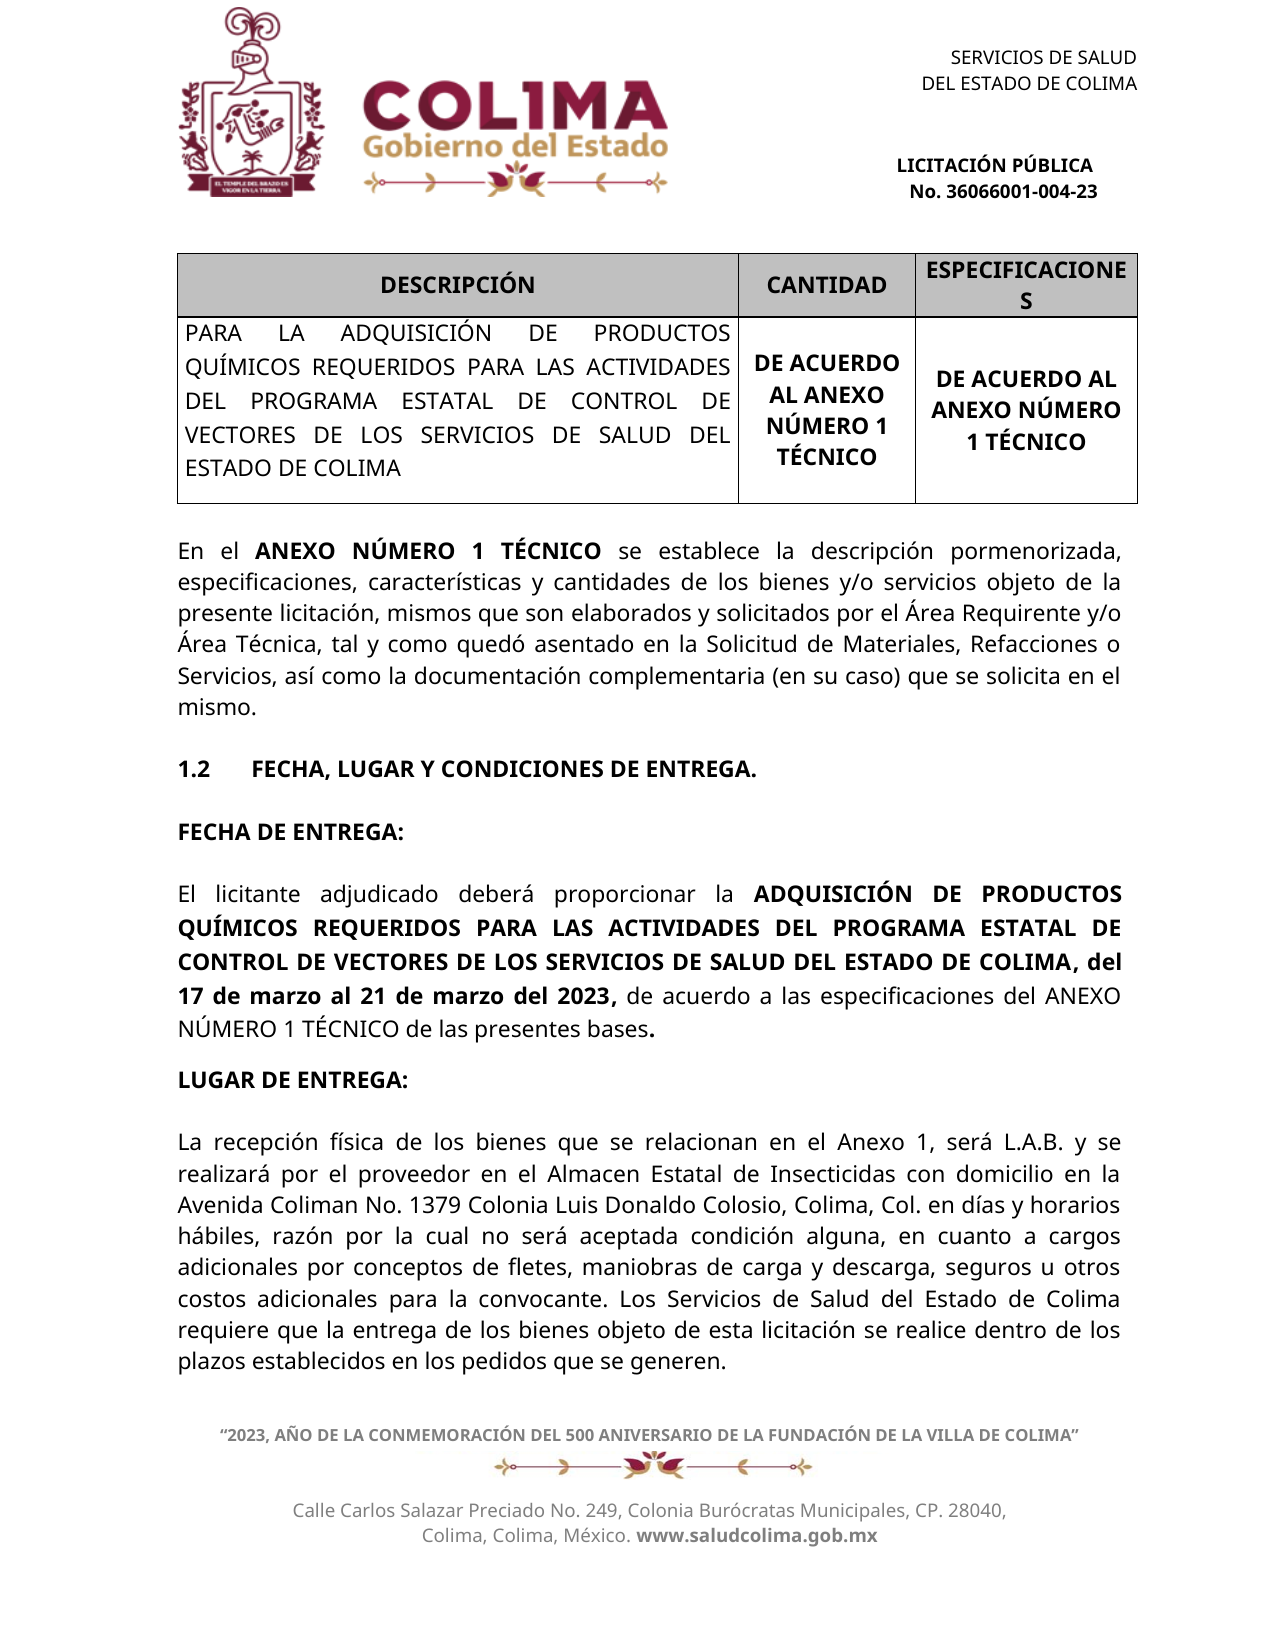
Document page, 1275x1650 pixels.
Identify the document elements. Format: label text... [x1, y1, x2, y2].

text El licitante adjudicado deberá proporcionar la ADQUISICIÓN DE PRODUCTOS QUÍMICOS REQUERIDOS PARA LAS ACTIVIDADES DEL PROGRAMA ESTATAL DE CONTROL DE VECTORES DE LOS SERVICIOS DE SALUD DEL ESTADO DE COLIMA, del 17 de marzo al 21 de marzo del 2023, de acuerdo a las especificaciones del ANEXO NÚMERO 1 TÉCNICO de las presentes bases. [177, 878, 1122, 1045]
text En el ANEXO NÚMERO 1 TÉCNICO se establece la descripción pormenorizada, especificaciones, características y cantidades de los bienes y/o servicios objeto de la presente licitación, mismos que son elaborados y solicitados por el Área Requirente y/o Área Técnica, tal y como quedó asentado en la Solicitud de Materiales, Refacciones o Servicios, así como la documentación complementaria (en su caso) que se solicita en el mismo. [177, 535, 1122, 722]
text 1.2 FECHA, LUGAR Y CONDICIONES DE ENTREGA. [177, 753, 1122, 785]
table_cell DE ACUERDO AL ANEXO NÚMERO 1 TÉCNICO [739, 318, 915, 502]
table_header ESPECIFICACIONES [916, 254, 1137, 316]
table_cell PARA LA ADQUISICIÓN DE PRODUCTOS QUÍMICOS REQUERIDOS PARA LAS ACTIVIDADES DEL PROGRAMA ESTATAL DE CONTROL DE VECTORES DE LOS SERVICIOS DE SALUD DEL ESTADO DE COLIMA [178, 318, 738, 502]
text La recepción física de los bienes que se relacionan en el Anexo 1, será L.A.B. y se realizará por el proveedor en el Almacen Estatal de Insecticidas con domicilio en la Avenida Coliman No. 1379 Colonia Luis Donaldo Colosio, Colima, Col. en días y horarios hábiles, razón por la cual no será aceptada condición alguna, en cuanto a cargos adicionales por conceptos de fletes, maniobras de carga y descarga, seguros u otros costos adicionales para la convocante. Los Servicios de Salud del Estado de Colima requiere que la entrega de los bienes objeto de esta licitación se realice dentro de los plazos establecidos en los pedidos que se generen. [177, 1126, 1122, 1376]
picture [414, 1451, 893, 1480]
table_cell DE ACUERDO AL ANEXO NÚMERO 1 TÉCNICO [916, 318, 1137, 502]
text FECHA DE ENTREGA: [177, 816, 1122, 847]
picture [178, 7, 668, 197]
table_header DESCRIPCIÓN [178, 254, 738, 316]
text LUGAR DE ENTREGA: [177, 1064, 1122, 1095]
table_header CANTIDAD [739, 254, 915, 316]
